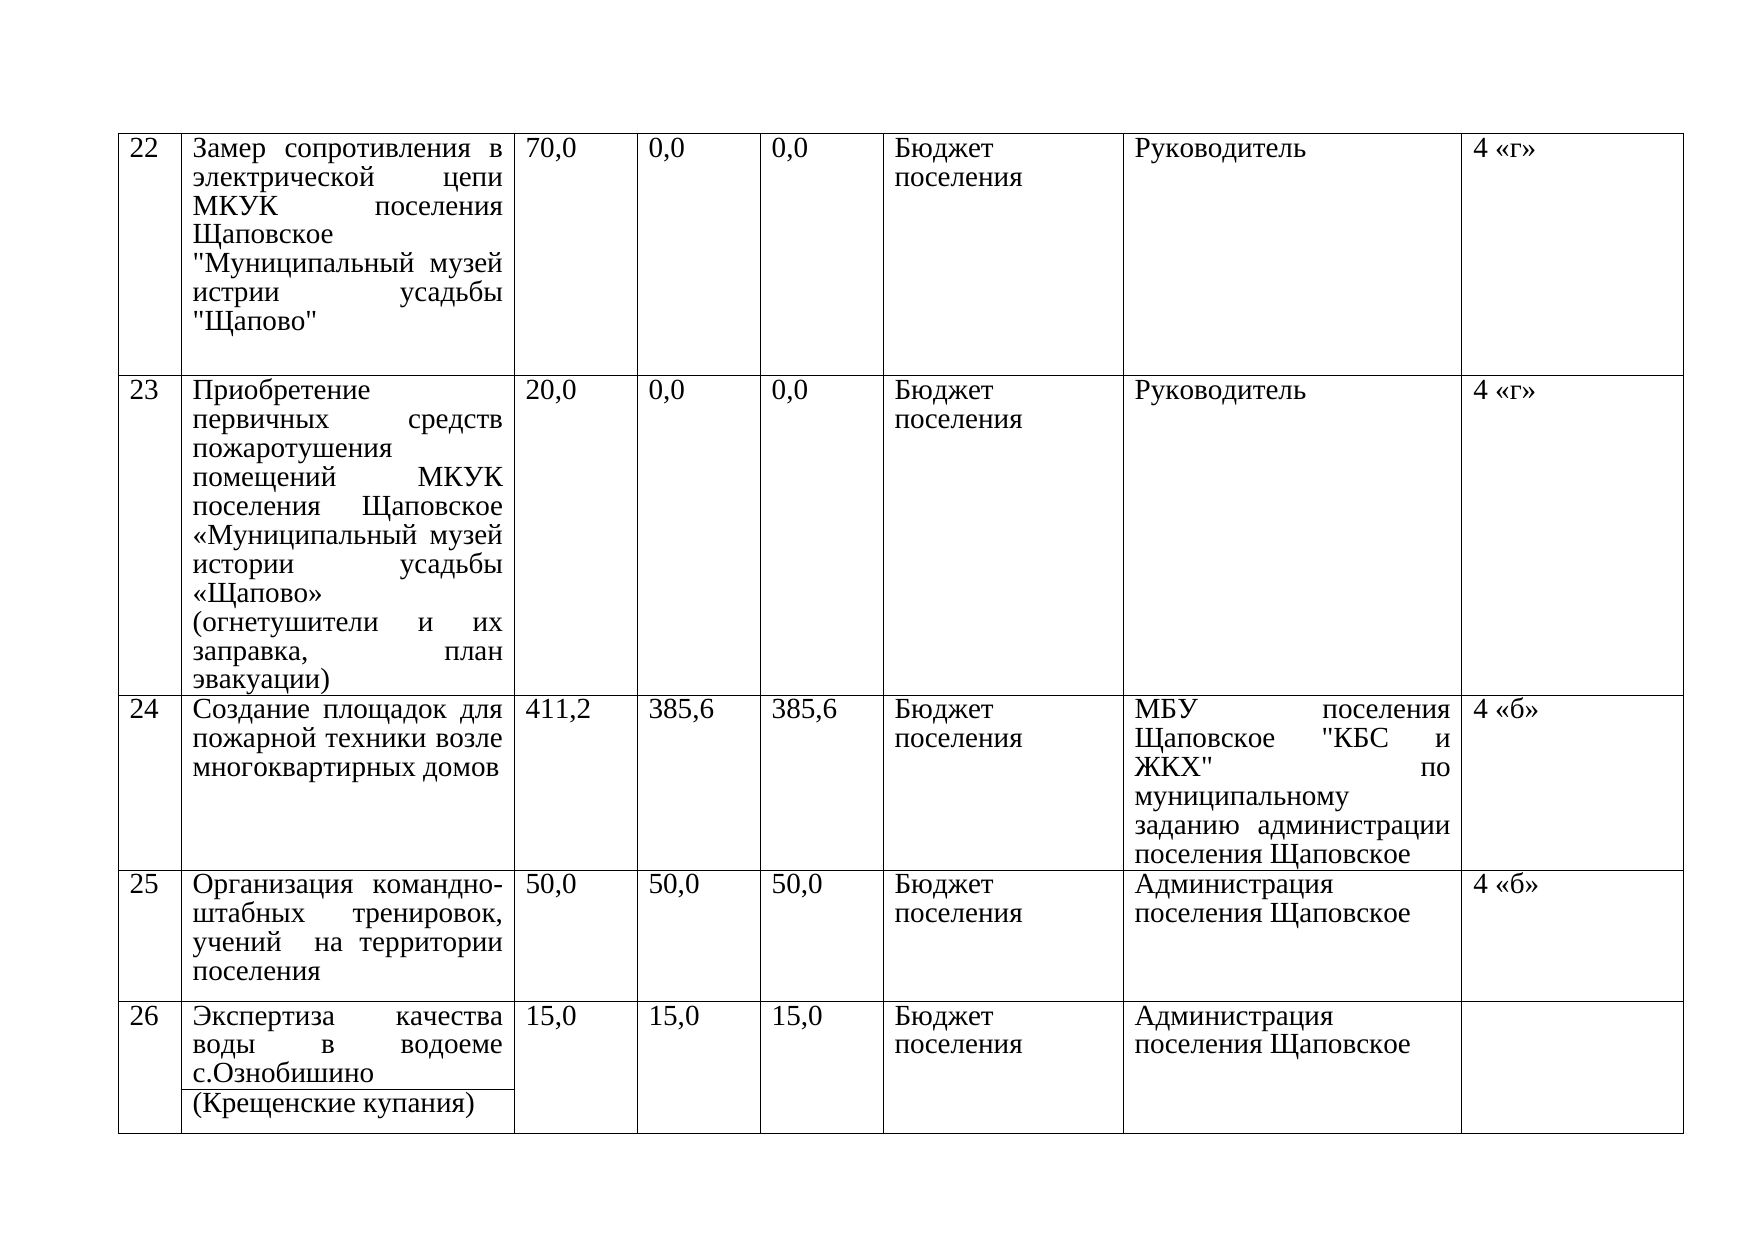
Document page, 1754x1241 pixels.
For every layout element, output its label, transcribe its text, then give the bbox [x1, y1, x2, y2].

table_cell 15,0 [761, 1002, 883, 1133]
table_cell 385,6 [761, 696, 883, 869]
table_cell Приобретение первичных средств пожаротушения помещений МКУК поселения Щаповское «Муниципальный музей истории усадьбы «Щапово» (огнетушители и их заправка, план эвакуации) [182, 376, 514, 695]
table_cell 15,0 [638, 1002, 760, 1133]
table_cell 22 [119, 134, 181, 375]
table_cell 20,0 [515, 376, 637, 695]
table_cell 50,0 [515, 871, 637, 1001]
table_cell Руководитель [1124, 376, 1461, 695]
table_cell Создание площадок для пожарной техники возле многоквартирных домов [182, 696, 514, 869]
table_cell 4 «г» [1462, 376, 1683, 695]
table_cell 50,0 [761, 871, 883, 1001]
table_cell 411,2 [515, 696, 637, 869]
table_cell 70,0 [515, 134, 637, 375]
table_cell [1462, 1002, 1683, 1133]
table_cell Руководитель [1124, 134, 1461, 375]
table_cell 385,6 [638, 696, 760, 869]
table_cell 4 «б» [1462, 696, 1683, 869]
table_cell Бюджет поселения [884, 871, 1123, 1001]
table_cell 25 [119, 871, 181, 1001]
table_cell Экспертиза качества воды в водоеме с.Ознобишино [182, 1002, 514, 1089]
table_cell 4 «б» [1462, 871, 1683, 1001]
table_cell Организация командно-штабных тренировок, учений на территории поселения [182, 871, 514, 1001]
table_cell 23 [119, 376, 181, 695]
table_cell МБУ поселения Щаповское "КБС и ЖКХ" по муниципальному заданию администрации поселения Щаповское [1124, 696, 1461, 869]
table_cell Бюджет поселения [884, 376, 1123, 695]
table_cell 0,0 [761, 376, 883, 695]
table_cell Бюджет поселения [884, 1002, 1123, 1133]
table_cell 4 «г» [1462, 134, 1683, 375]
table_cell 50,0 [638, 871, 760, 1001]
table_cell 0,0 [638, 134, 760, 375]
table_cell 26 [119, 1002, 181, 1133]
table_cell Замер сопротивления в электрической цепи МКУК поселения Щаповское "Муниципальный музей истрии усадьбы "Щапово" [182, 134, 514, 375]
table_cell Администрация поселения Щаповское [1124, 871, 1461, 1001]
table_cell 0,0 [761, 134, 883, 375]
table_cell 15,0 [515, 1002, 637, 1133]
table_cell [1124, 1002, 1461, 1133]
table_cell Бюджет поселения [884, 696, 1123, 869]
table_cell 0,0 [638, 376, 760, 695]
table_cell 24 [119, 696, 181, 869]
table_cell (Крещенские купания) [182, 1090, 514, 1133]
table_cell Бюджет поселения [884, 134, 1123, 375]
